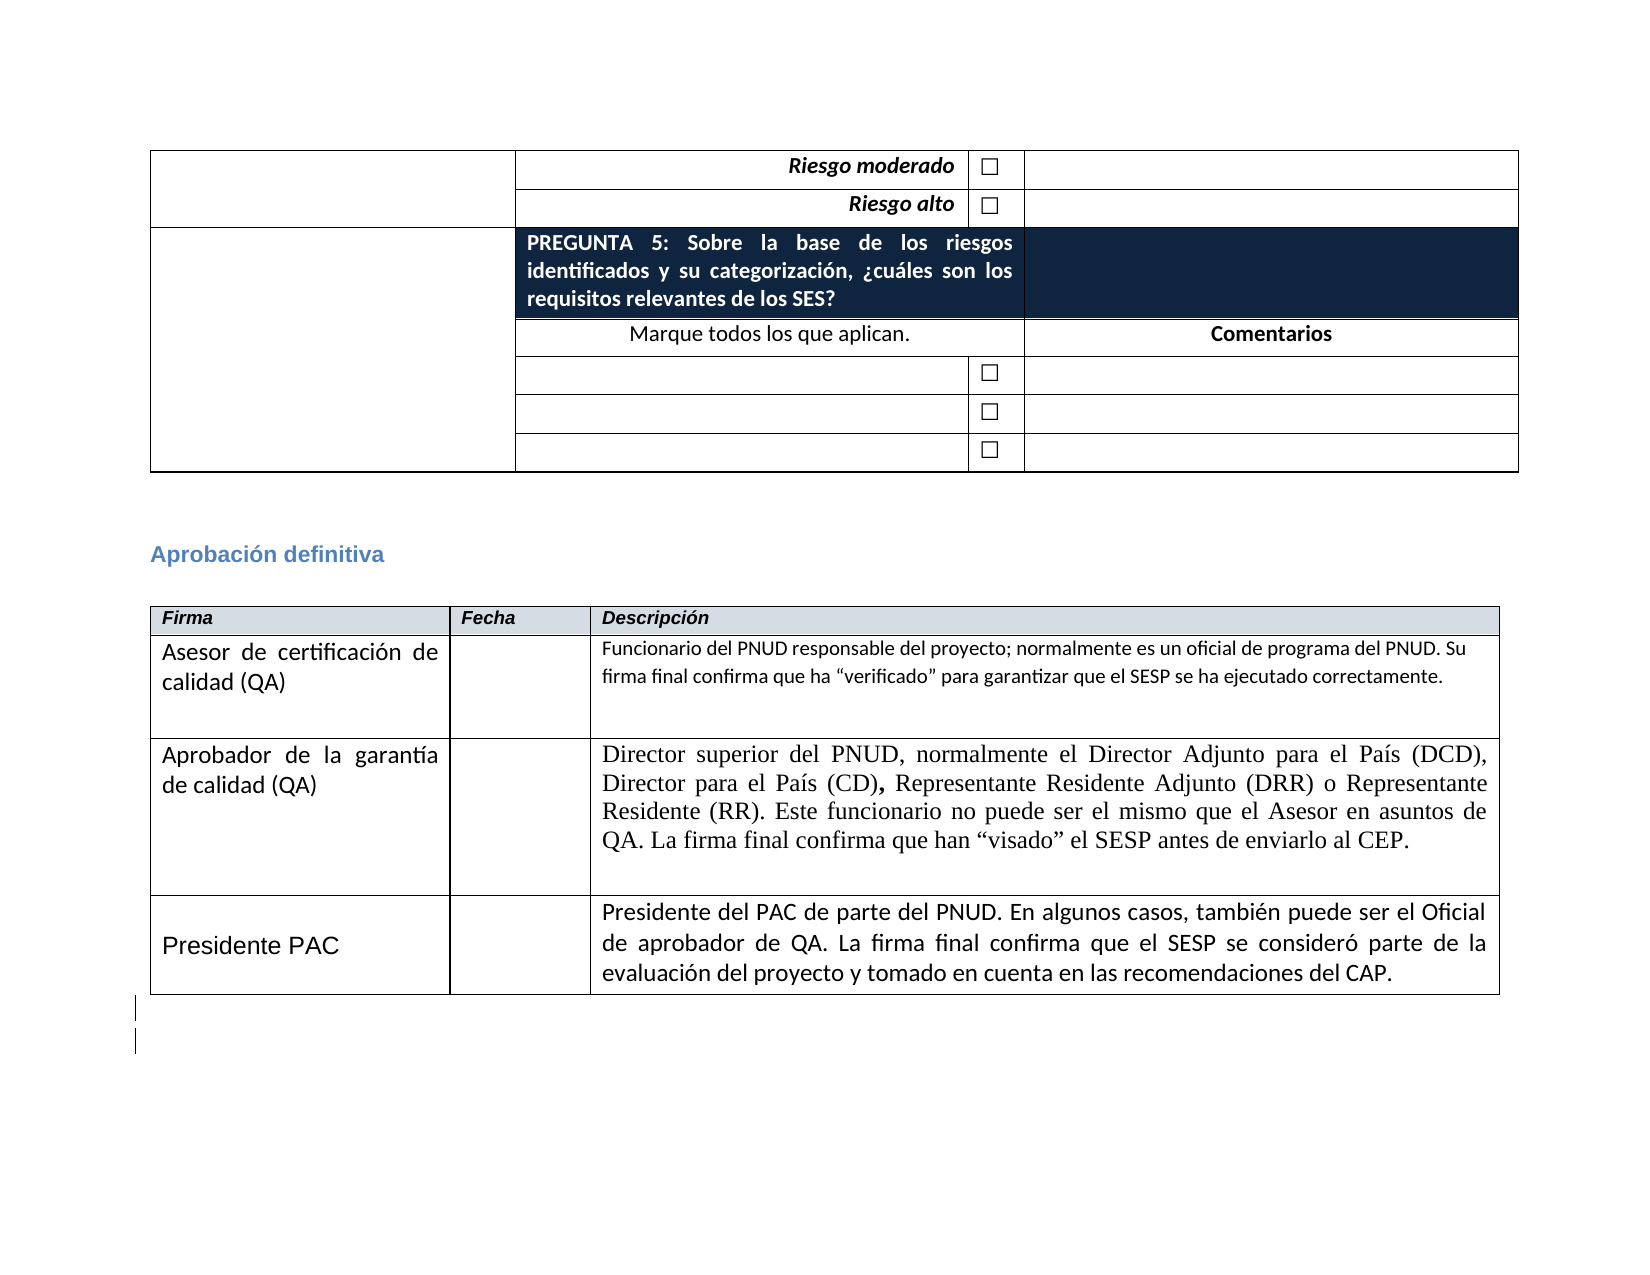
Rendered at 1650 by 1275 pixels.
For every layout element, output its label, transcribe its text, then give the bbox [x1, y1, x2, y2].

table_header Fecha [451, 607, 590, 634]
table_cell [1025, 395, 1518, 433]
table_cell [1025, 357, 1518, 394]
table_cell PREGUNTA 5: Sobre la base de los riesgos identificados y su categorización, ¿cuáles son los requisitos relevantes de los SES? [516, 228, 1024, 318]
table_cell [516, 395, 968, 433]
table_cell ☐ [969, 434, 1024, 471]
table_cell [451, 896, 590, 994]
table_cell [1025, 190, 1518, 227]
table_header Firma [151, 607, 449, 634]
table_cell Asesor de certificación de calidad (QA) [151, 636, 449, 738]
table_cell Marque todos los que aplican. [516, 320, 1024, 356]
table_cell [451, 739, 590, 895]
table_cell Aprobador de la garantía de calidad (QA) [151, 739, 449, 895]
table_cell [1025, 434, 1518, 471]
text Aprobación definitiva [150, 541, 1500, 567]
table_cell Funcionario del PNUD responsable del proyecto; normalmente es un oficial de programa del PNUD. Su firma final confirma que ha “verificado” para garantizar que el SESP se ha ejecutado correctamente. [591, 636, 1499, 738]
table_cell Riesgo alto [516, 190, 968, 227]
table_cell [1025, 228, 1518, 318]
table_cell Presidente del PAC de parte del PNUD. En algunos casos, también puede ser el Oficial de aprobador de QA. La firma final confirma que el SESP se consideró parte de la evaluación del proyecto y tomado en cuenta en las recomendaciones del CAP. [591, 896, 1499, 994]
table_cell ☐ [969, 395, 1024, 433]
table_cell [1025, 151, 1518, 188]
table_cell [516, 434, 968, 471]
table_cell Comentarios [1025, 320, 1518, 356]
table_cell ☐ [969, 190, 1024, 227]
table_cell Riesgo moderado [516, 151, 968, 188]
table_cell Director superior del PNUD, normalmente el Director Adjunto para el País (DCD), Director para el País (CD), Representante Residente Adjunto (DRR) o Representante Residente (RR). Este funcionario no puede ser el mismo que el Asesor en asuntos de QA. La firma final confirma que han “visado” el SESP antes de enviarlo al CEP. [591, 739, 1499, 895]
table_cell [451, 636, 590, 738]
table_cell [151, 228, 515, 471]
table_cell Presidente PAC [151, 896, 449, 994]
table_cell ☐ [969, 357, 1024, 394]
table_header Descripción [591, 607, 1499, 634]
table_cell [516, 357, 968, 394]
table_cell ☐ [969, 151, 1024, 188]
